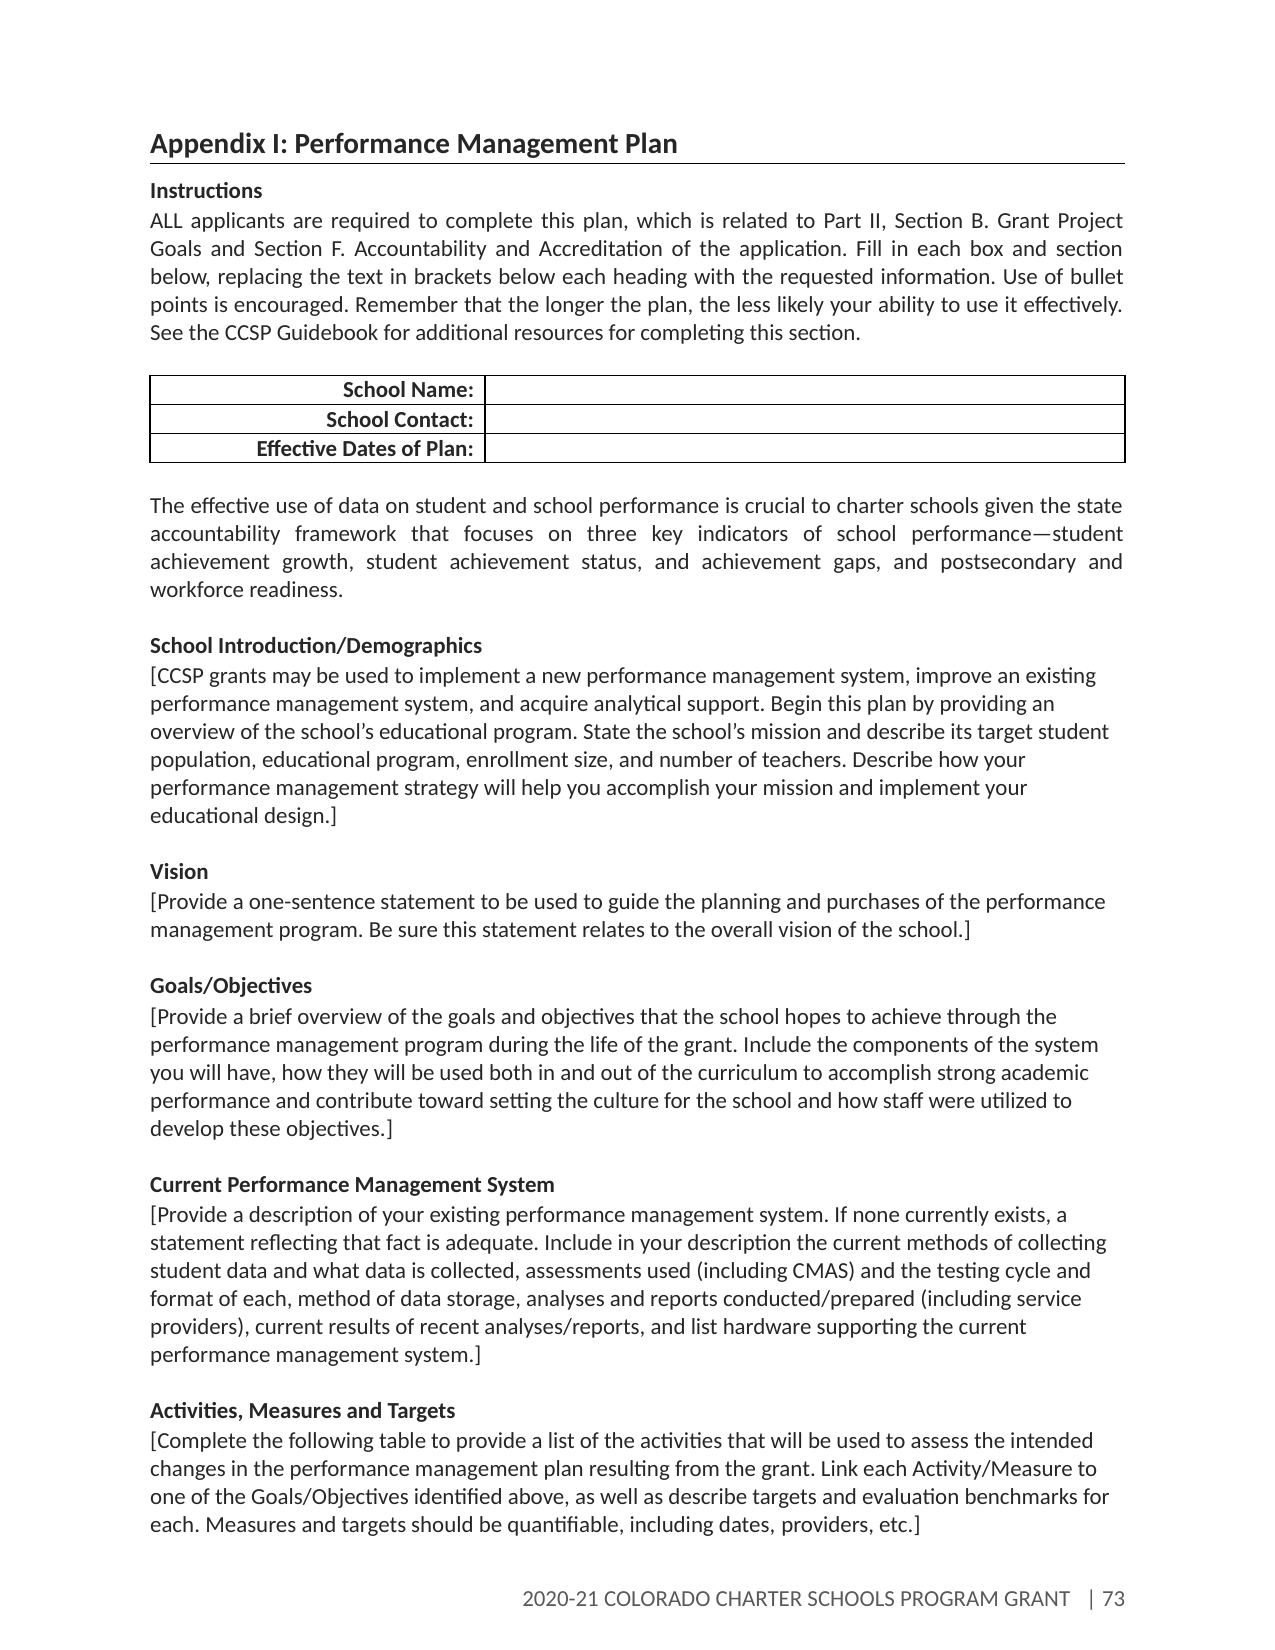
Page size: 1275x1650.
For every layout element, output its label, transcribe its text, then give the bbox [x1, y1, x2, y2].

subtitle Appendix I: Performance Management Plan [150, 125, 1125, 163]
table_cell Effective Dates of Plan: [151, 434, 484, 462]
subtitle Current Performance Management System [150, 1170, 1125, 1198]
subtitle School Introduction/Demographics [150, 631, 1125, 659]
subtitle Vision [150, 857, 1125, 885]
table_cell [486, 405, 1124, 433]
text The effective use of data on student and school performance is crucial to charter schools given the state accountability framework that focuses on three key indicators of school performance—student achievement growth, student achievement status, and achievement gaps, and postsecondary and workforce readiness. [150, 491, 1125, 603]
table_cell [486, 434, 1124, 462]
text [Provide a description of your existing performance management system. If none currently exists, a statement reflecting that fact is adequate. Include in your description the current methods of collecting student data and what data is collected, assessments used (including CMAS) and the testing cycle and format of each, method of data storage, analyses and reports conducted/prepared (including service providers), current results of recent analyses/reports, and list hardware supporting the current performance management system.] [150, 1200, 1125, 1368]
text [CCSP grants may be used to implement a new performance management system, improve an existing performance management system, and acquire analytical support. Begin this plan by providing an overview of the school’s educational program. State the school’s mission and describe its target student population, educational program, enrollment size, and number of teachers. Describe how your performance management strategy will help you accomplish your mission and implement your educational design.] [150, 661, 1125, 829]
table_header [486, 376, 1124, 404]
text [Provide a brief overview of the goals and objectives that the school hopes to achieve through the performance management program during the life of the grant. Include the components of the system you will have, how they will be used both in and out of the curriculum to accomplish strong academic performance and contribute toward setting the culture for the school and how staff were utilized to develop these objectives.] [150, 1002, 1125, 1142]
table_cell School Contact: [151, 405, 484, 433]
subtitle Activities, Measures and Targets [150, 1396, 1125, 1424]
text [Provide a one-sentence statement to be used to guide the planning and purchases of the performance management program. Be sure this statement relates to the overall vision of the school.] [150, 887, 1125, 943]
table_header School Name: [151, 376, 484, 404]
subtitle Instructions [150, 176, 1125, 204]
subtitle Goals/Objectives [150, 972, 1125, 999]
text [Complete the following table to provide a list of the activities that will be used to assess the intended changes in the performance management plan resulting from the grant. Link each Activity/Measure to one of the Goals/Objectives identified above, as well as describe targets and evaluation benchmarks for each. Measures and targets should be quantifiable, including dates, providers, etc.] [150, 1426, 1125, 1538]
text ALL applicants are required to complete this plan, which is related to Part II, Section B. Grant Project Goals and Section F. Accountability and Accreditation of the application. Fill in each box and section below, replacing the text in brackets below each heading with the requested information. Use of bullet points is encouraged. Remember that the longer the plan, the less likely your ability to use it effectively. See the CCSP Guidebook for additional resources for completing this section. [150, 206, 1125, 347]
